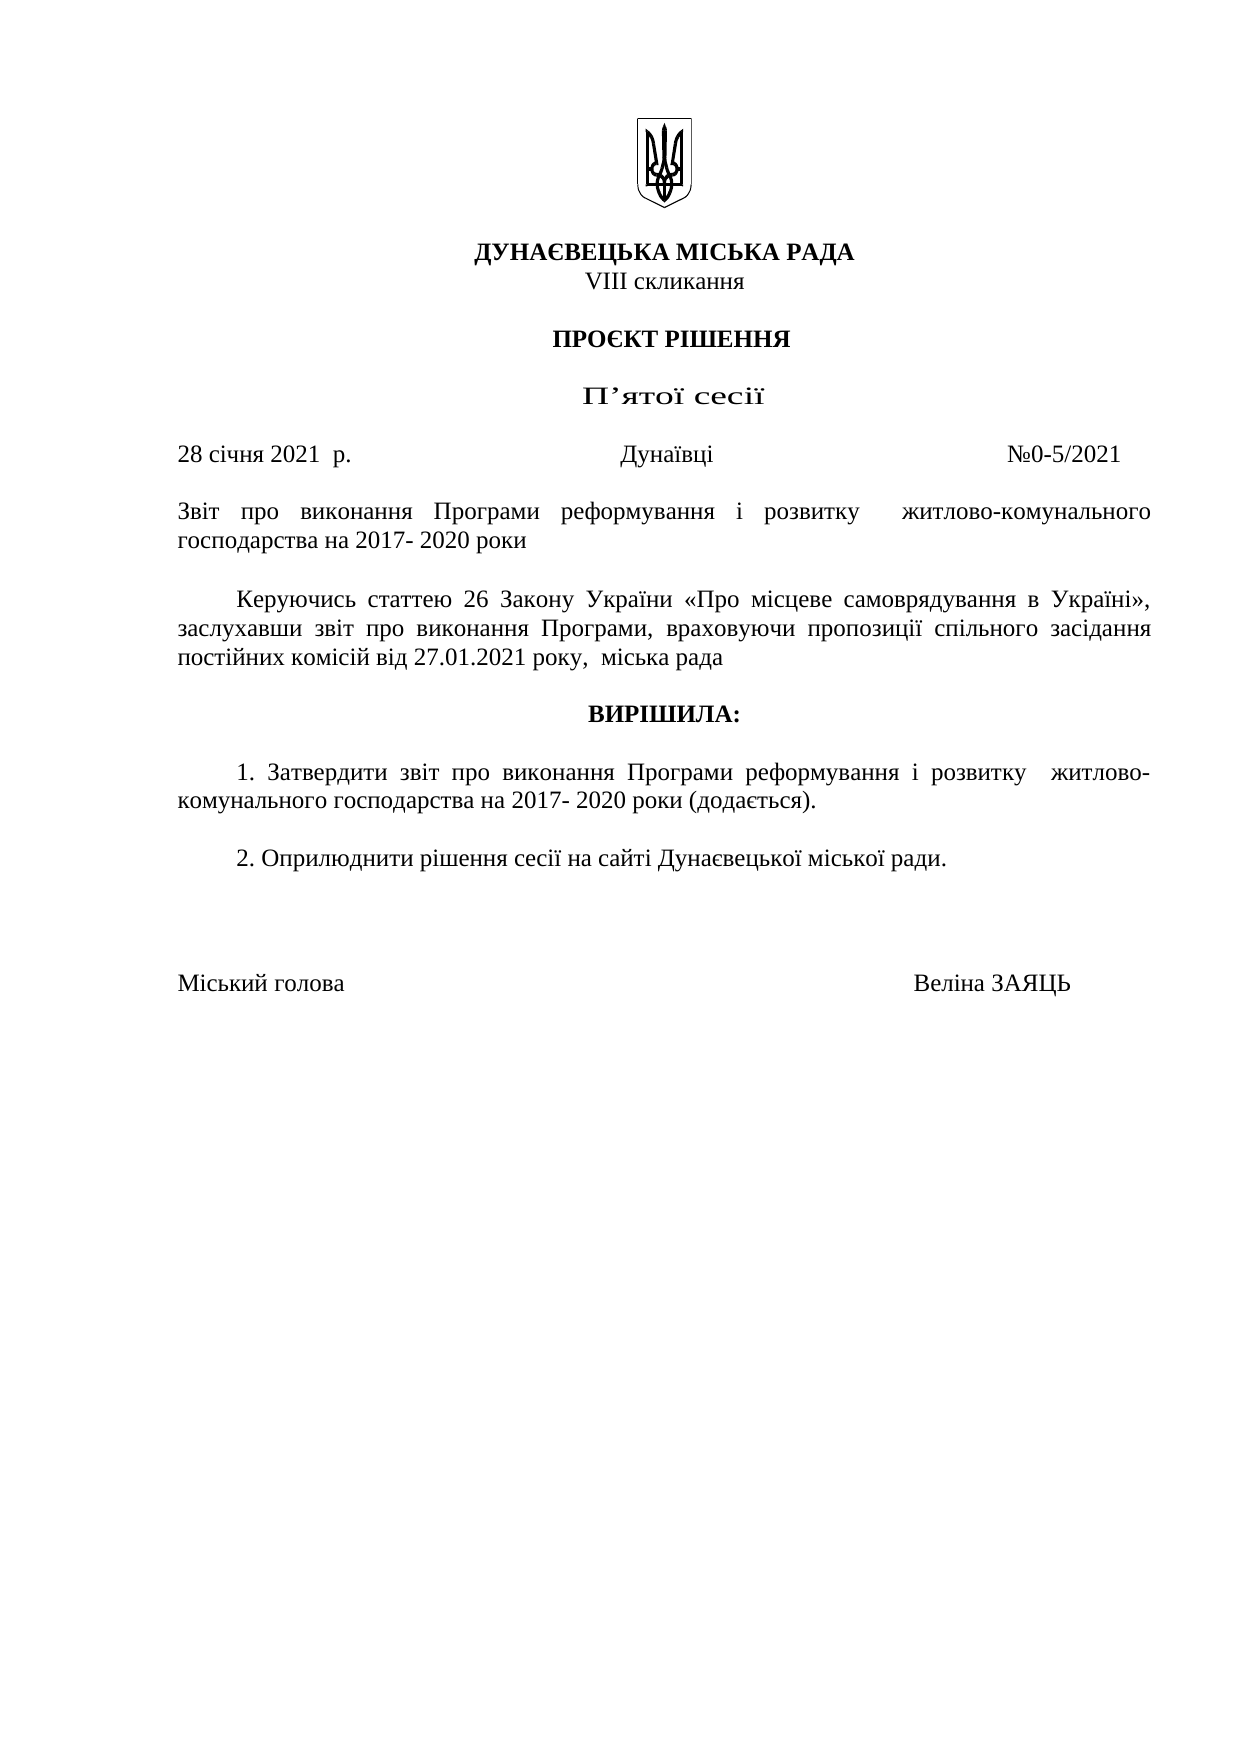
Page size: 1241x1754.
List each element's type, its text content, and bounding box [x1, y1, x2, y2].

text ПРОЄКТ РІШЕННЯ [177, 324, 1152, 352]
text Звіт про виконання Програми реформування і розвитку житлово-комунального господарства на 2017- 2020 роки [177, 496, 1152, 554]
text 1. Затвердити звіт про виконання Програми реформування і розвитку житлово-комунального господарства на 2017- 2020 роки (додається). [177, 757, 1152, 814]
text Керуючись статтею 26 Закону України «Про місцеве самоврядування в Україні», заслухавши звіт про виконання Програми, враховуючи пропозиції спільного засідання постійних комісій від 27.01.2021 року, міська рада [177, 584, 1152, 671]
text ДУНАЄВЕЦЬКА МІСЬКА РАДА [177, 237, 1152, 266]
subtitle П’ятої сесії [177, 381, 1152, 410]
list 2. Оприлюднити рішення сесії на сайті Дунаєвецької міської ради. [177, 843, 1152, 872]
text VIIІ скликання [177, 266, 1152, 295]
text 28 січня 2021 р. Дунаївці №0-5/2021 [177, 439, 1152, 467]
text Міський голова Веліна ЗАЯЦЬ [177, 968, 1152, 997]
text ВИРІШИЛА: [177, 699, 1152, 728]
